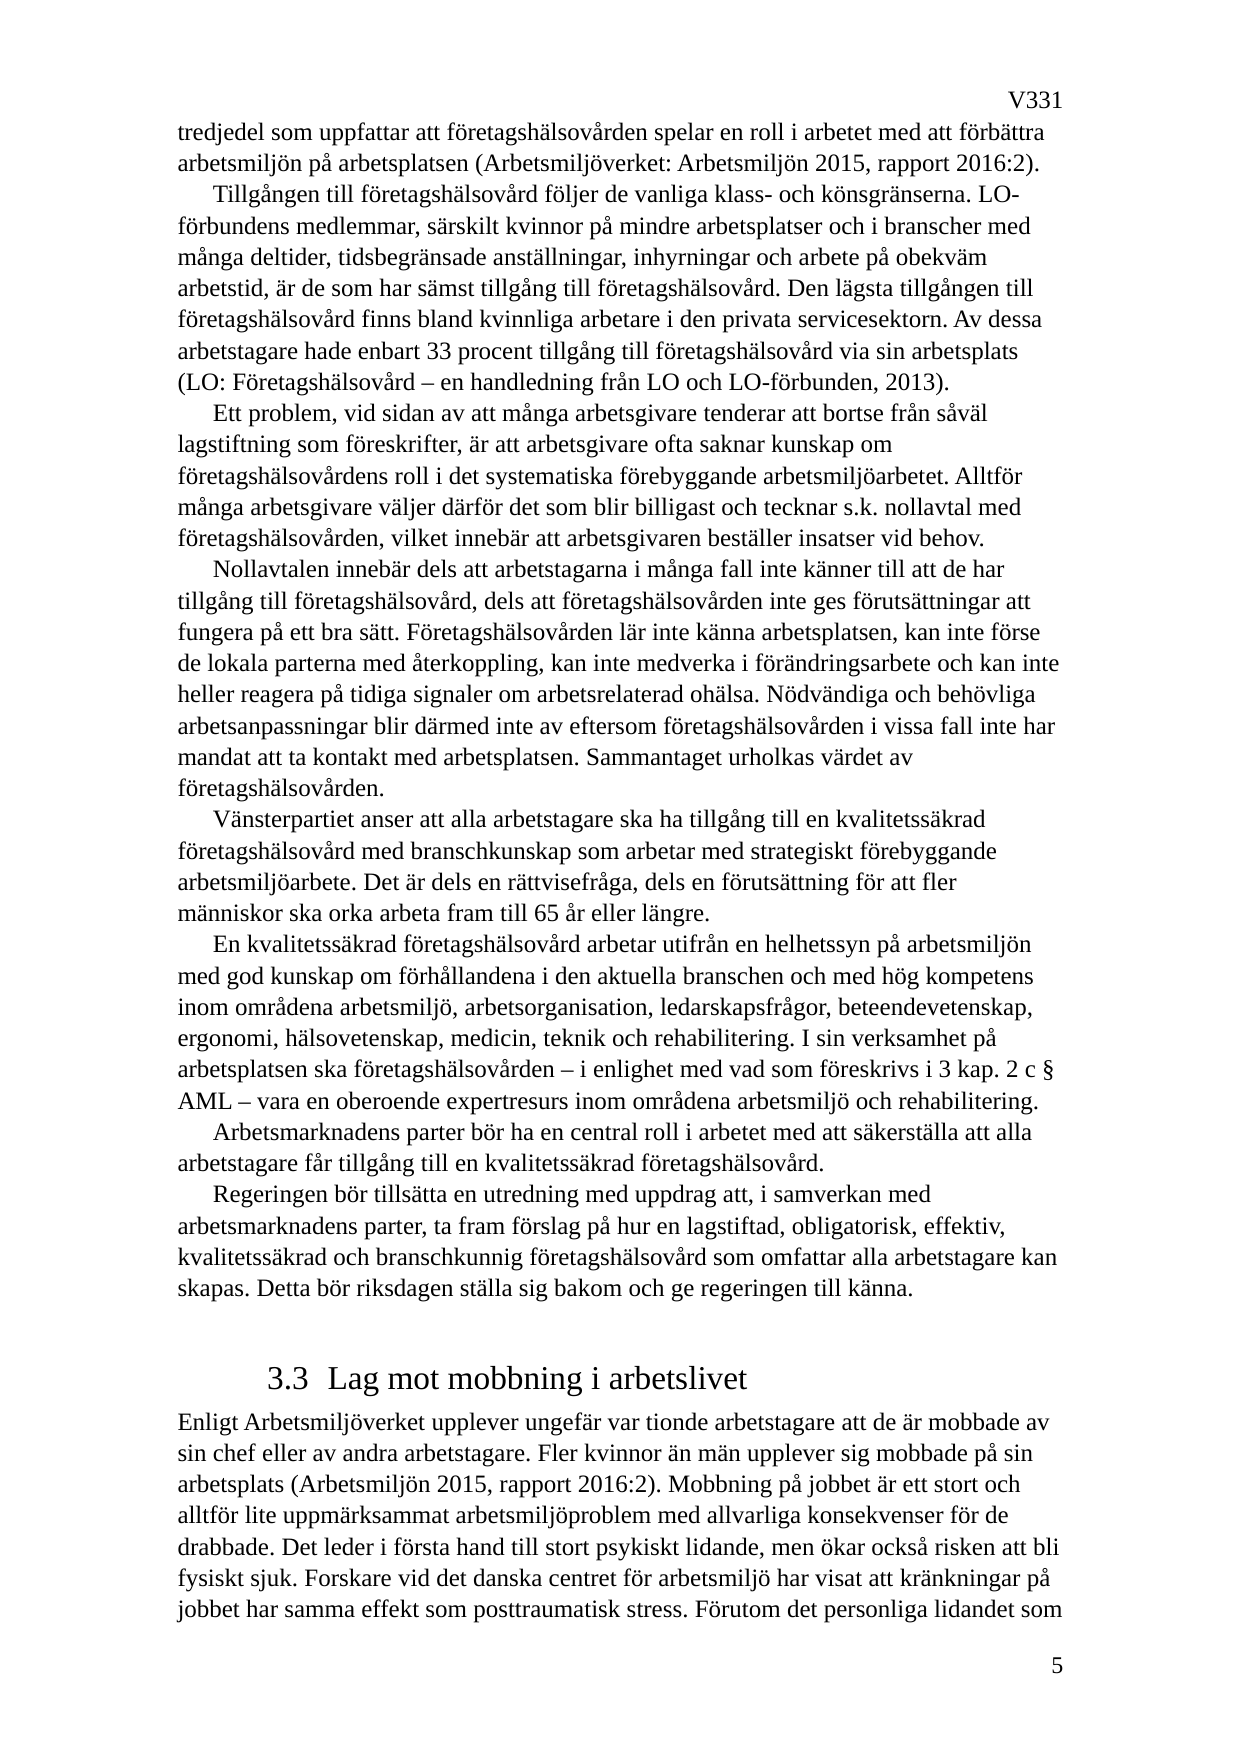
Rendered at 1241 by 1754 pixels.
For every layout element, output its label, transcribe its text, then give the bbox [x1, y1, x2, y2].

subtitle Lag mot mobbning i arbetslivet [237, 1364, 1063, 1396]
text Regeringen bör tillsätta en utredning med uppdrag att, i samverkan med arbetsmarknadens parter, ta fram förslag på hur en lagstiftad, obligatorisk, effektiv, kvalitetssäkrad och branschkunnig företagshälsovård som omfattar alla arbetstagare kan skapas. Detta bör riksdagen ställa sig bakom och ge regeringen till känna. [177, 1177, 1063, 1302]
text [177, 114, 1063, 177]
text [177, 1404, 1063, 1623]
text Ett problem, vid sidan av att många arbetsgivare tenderar att bortse från såväl lagstiftning som föreskrifter, är att arbetsgivare ofta saknar kunskap om företagshälsovårdens roll i det systematiska förebyggande arbetsmiljöarbetet. Alltför många arbetsgivare väljer därför det som blir billigast och tecknar s.k. nollavtal med företagshälsovården, vilket innebär att arbetsgivaren beställer insatser vid behov. [177, 396, 1063, 552]
text En kvalitetssäkrad företagshälsovård arbetar utifrån en helhetssyn på arbetsmiljön med god kunskap om förhållandena i den aktuella branschen och med hög kompetens inom områdena arbetsmiljö, arbetsorganisation, ledarskapsfrågor, beteendevetenskap, ergonomi, hälsovetenskap, medicin, teknik och rehabilitering. I sin verksamhet på arbetsplatsen ska företagshälsovården – i enlighet med vad som föreskrivs i 3 kap. 2 c § AML – vara en oberoende expertresurs inom områdena arbetsmiljö och rehabilitering. [177, 927, 1063, 1114]
text Vänsterpartiet anser att alla arbetstagare ska ha tillgång till en kvalitetssäkrad företagshälsovård med branschkunskap som arbetar med strategiskt förebyggande arbetsmiljöarbete. Det är dels en rättvisefråga, dels en förutsättning för att fler människor ska orka arbeta fram till 65 år eller längre. [177, 802, 1063, 927]
text Tillgången till företagshälsovård följer de vanliga klass- och könsgränserna. LO-förbundens medlemmar, särskilt kvinnor på mindre arbetsplatser och i branscher med många deltider, tidsbegränsade anställningar, inhyrningar och arbete på obekväm arbetstid, är de som har sämst tillgång till företagshälsovård. Den lägsta tillgången till företagshälsovård finns bland kvinnliga arbetare i den privata servicesektorn. Av dessa arbetstagare hade enbart 33 procent tillgång till företagshälsovård via sin arbetsplats (LO: Företagshälsovård – en handledning från LO och LO-förbunden, 2013). [177, 177, 1063, 396]
text Nollavtalen innebär dels att arbetstagarna i många fall inte känner till att de har tillgång till företagshälsovård, dels att företagshälsovården inte ges förutsättningar att fungera på ett bra sätt. Företagshälsovården lär inte känna arbetsplatsen, kan inte förse de lokala parterna med återkoppling, kan inte medverka i förändringsarbete och kan inte heller reagera på tidiga signaler om arbetsrelaterad ohälsa. Nödvändiga och behövliga arbetsanpassningar blir därmed inte av eftersom företagshälsovården i vissa fall inte har mandat att ta kontakt med arbetsplatsen. Sammantaget urholkas värdet av företagshälsovården. [177, 552, 1063, 802]
text Arbetsmarknadens parter bör ha en central roll i arbetet med att säkerställa att alla arbetstagare får tillgång till en kvalitetssäkrad företagshälsovård. [177, 1114, 1063, 1177]
